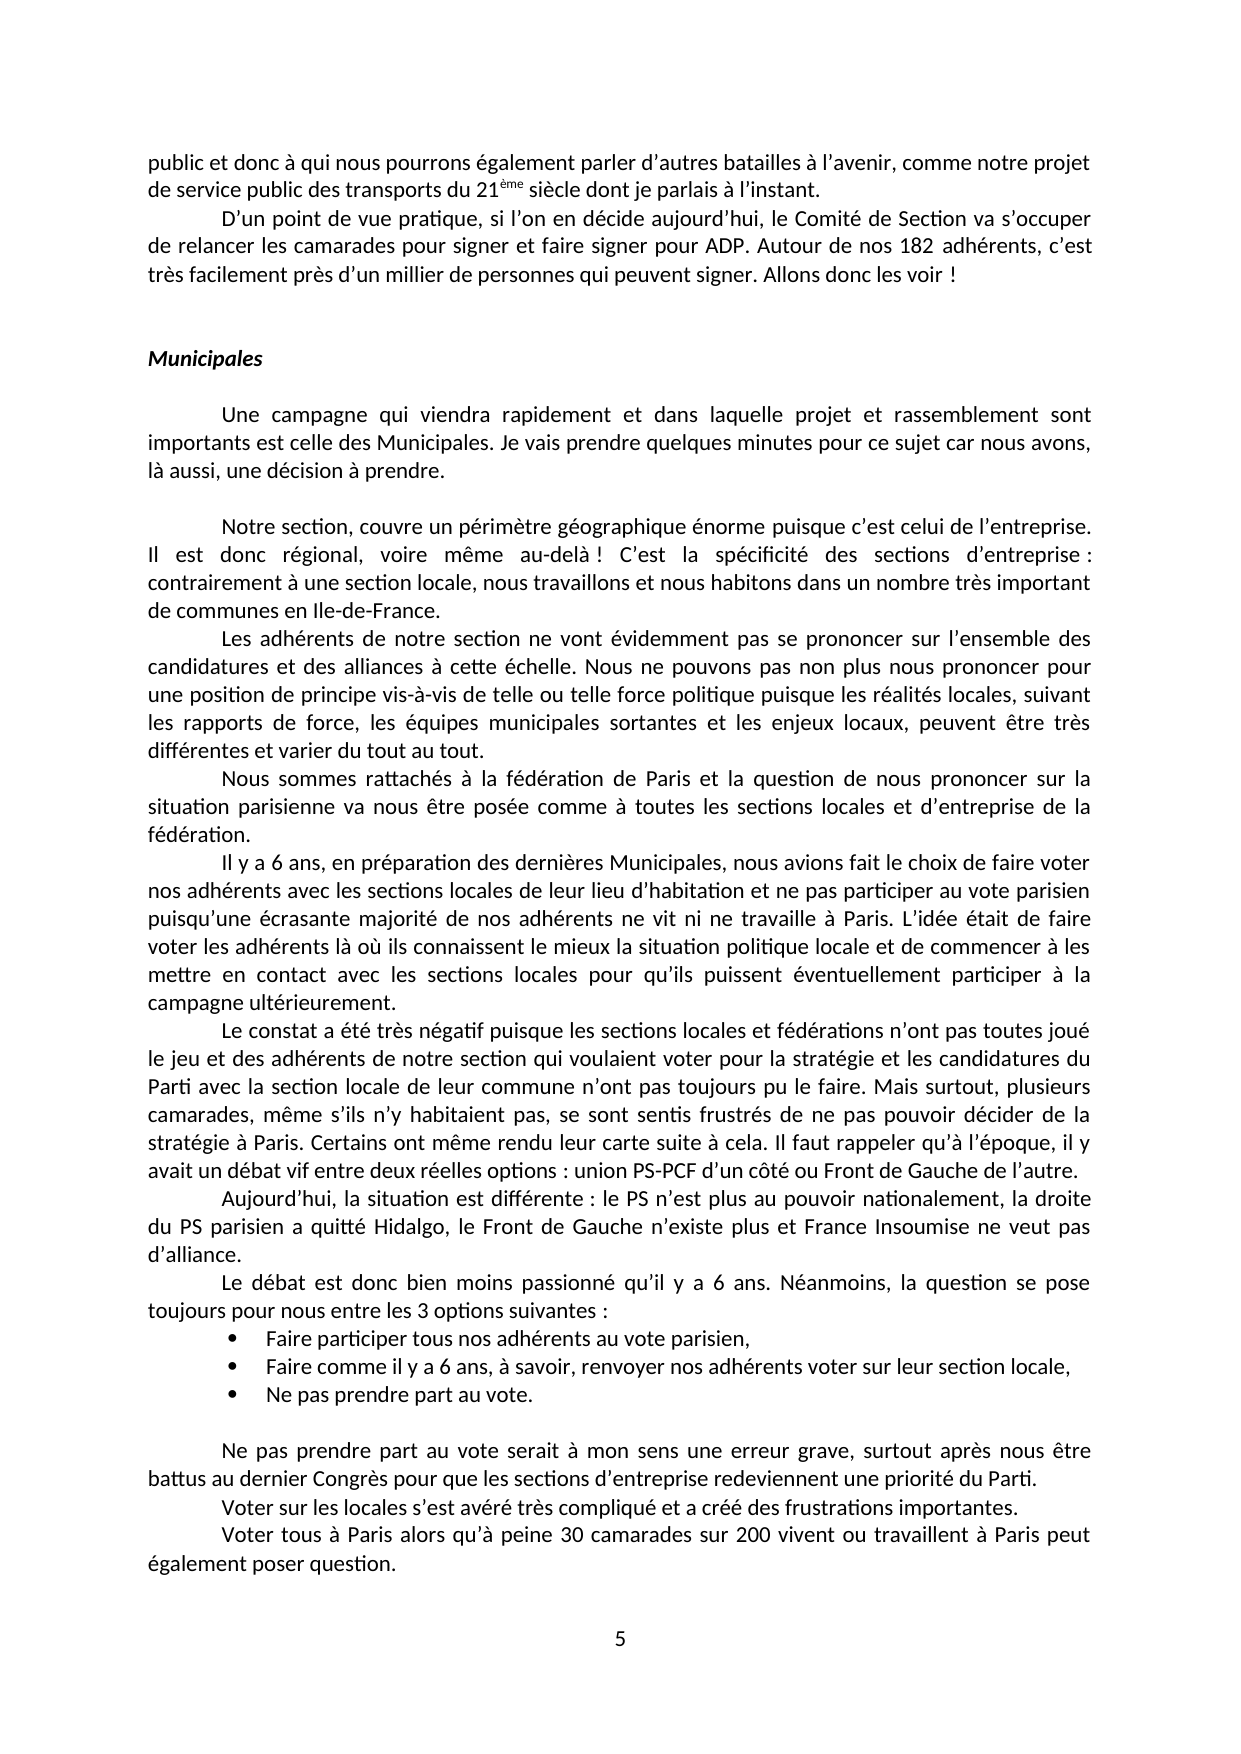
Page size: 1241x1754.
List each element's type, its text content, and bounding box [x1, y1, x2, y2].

text Le constat a été très négatif puisque les sections locales et fédérations n’ont pas toutes joué le jeu et des adhérents de notre section qui voulaient voter pour la stratégie et les candidatures du Parti avec la section locale de leur commune n’ont pas toujours pu le faire. Mais surtout, plusieurs camarades, même s’ils n’y habitaient pas, se sont sentis frustrés de ne pas pouvoir décider de la stratégie à Paris. Certains ont même rendu leur carte suite à cela. Il faut rappeler qu’à l’époque, il y avait un débat vif entre deux réelles options : union PS-PCF d’un côté ou Front de Gauche de l’autre. [148, 1016, 1093, 1184]
text Les adhérents de notre section ne vont évidemment pas se prononcer sur l’ensemble des candidatures et des alliances à cette échelle. Nous ne pouvons pas non plus nous prononcer pour une position de principe vis-à-vis de telle ou telle force politique puisque les réalités locales, suivant les rapports de force, les équipes municipales sortantes et les enjeux locaux, peuvent être très différentes et varier du tout au tout. [148, 624, 1093, 764]
text Aujourd’hui, la situation est différente : le PS n’est plus au pouvoir nationalement, la droite du PS parisien a quitté Hidalgo, le Front de Gauche n’existe plus et France Insoumise ne veut pas d’alliance. [148, 1184, 1093, 1268]
text Voter sur les locales s’est avéré très compliqué et a créé des frustrations importantes. [148, 1493, 1093, 1521]
text Municipales [148, 344, 1093, 372]
text Le débat est donc bien moins passionné qu’il y a 6 ans. Néanmoins, la question se pose toujours pour nous entre les 3 options suivantes : [148, 1268, 1093, 1324]
text Il y a 6 ans, en préparation des dernières Municipales, nous avions fait le choix de faire voter nos adhérents avec les sections locales de leur lieu d’habitation et ne pas participer au vote parisien puisqu’une écrasante majorité de nos adhérents ne vit ni ne travaille à Paris. L’idée était de faire voter les adhérents là où ils connaissent le mieux la situation politique locale et de commencer à les mettre en contact avec les sections locales pour qu’ils puissent éventuellement participer à la campagne ultérieurement. [148, 848, 1093, 1016]
list Ne pas prendre part au vote. [228, 1381, 1093, 1408]
text Voter tous à Paris alors qu’à peine 30 camarades sur 200 vivent ou travaillent à Paris peut également poser question. [148, 1521, 1093, 1577]
text Ne pas prendre part au vote serait à mon sens une erreur grave, surtout après nous être battus au dernier Congrès pour que les sections d’entreprise redeviennent une priorité du Parti. [148, 1437, 1093, 1493]
list Faire comme il y a 6 ans, à savoir, renvoyer nos adhérents voter sur leur section locale, [228, 1352, 1093, 1381]
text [148, 148, 1093, 204]
text Une campagne qui viendra rapidement et dans laquelle projet et rassemblement sont importants est celle des Municipales. Je vais prendre quelques minutes pour ce sujet car nous avons, là aussi, une décision à prendre. [148, 400, 1093, 484]
text Notre section, couvre un périmètre géographique énorme puisque c’est celui de l’entreprise. Il est donc régional, voire même au-delà ! C’est la spécificité des sections d’entreprise : contrairement à une section locale, nous travaillons et nous habitons dans un nombre très important de communes en Ile-de-France. [148, 512, 1093, 624]
list Faire participer tous nos adhérents au vote parisien, [228, 1324, 1093, 1352]
text D’un point de vue pratique, si l’on en décide aujourd’hui, le Comité de Section va s’occuper de relancer les camarades pour signer et faire signer pour ADP. Autour de nos 182 adhérents, c’est très facilement près d’un millier de personnes qui peuvent signer. Allons donc les voir ! [148, 204, 1093, 288]
text Nous sommes rattachés à la fédération de Paris et la question de nous prononcer sur la situation parisienne va nous être posée comme à toutes les sections locales et d’entreprise de la fédération. [148, 764, 1093, 848]
